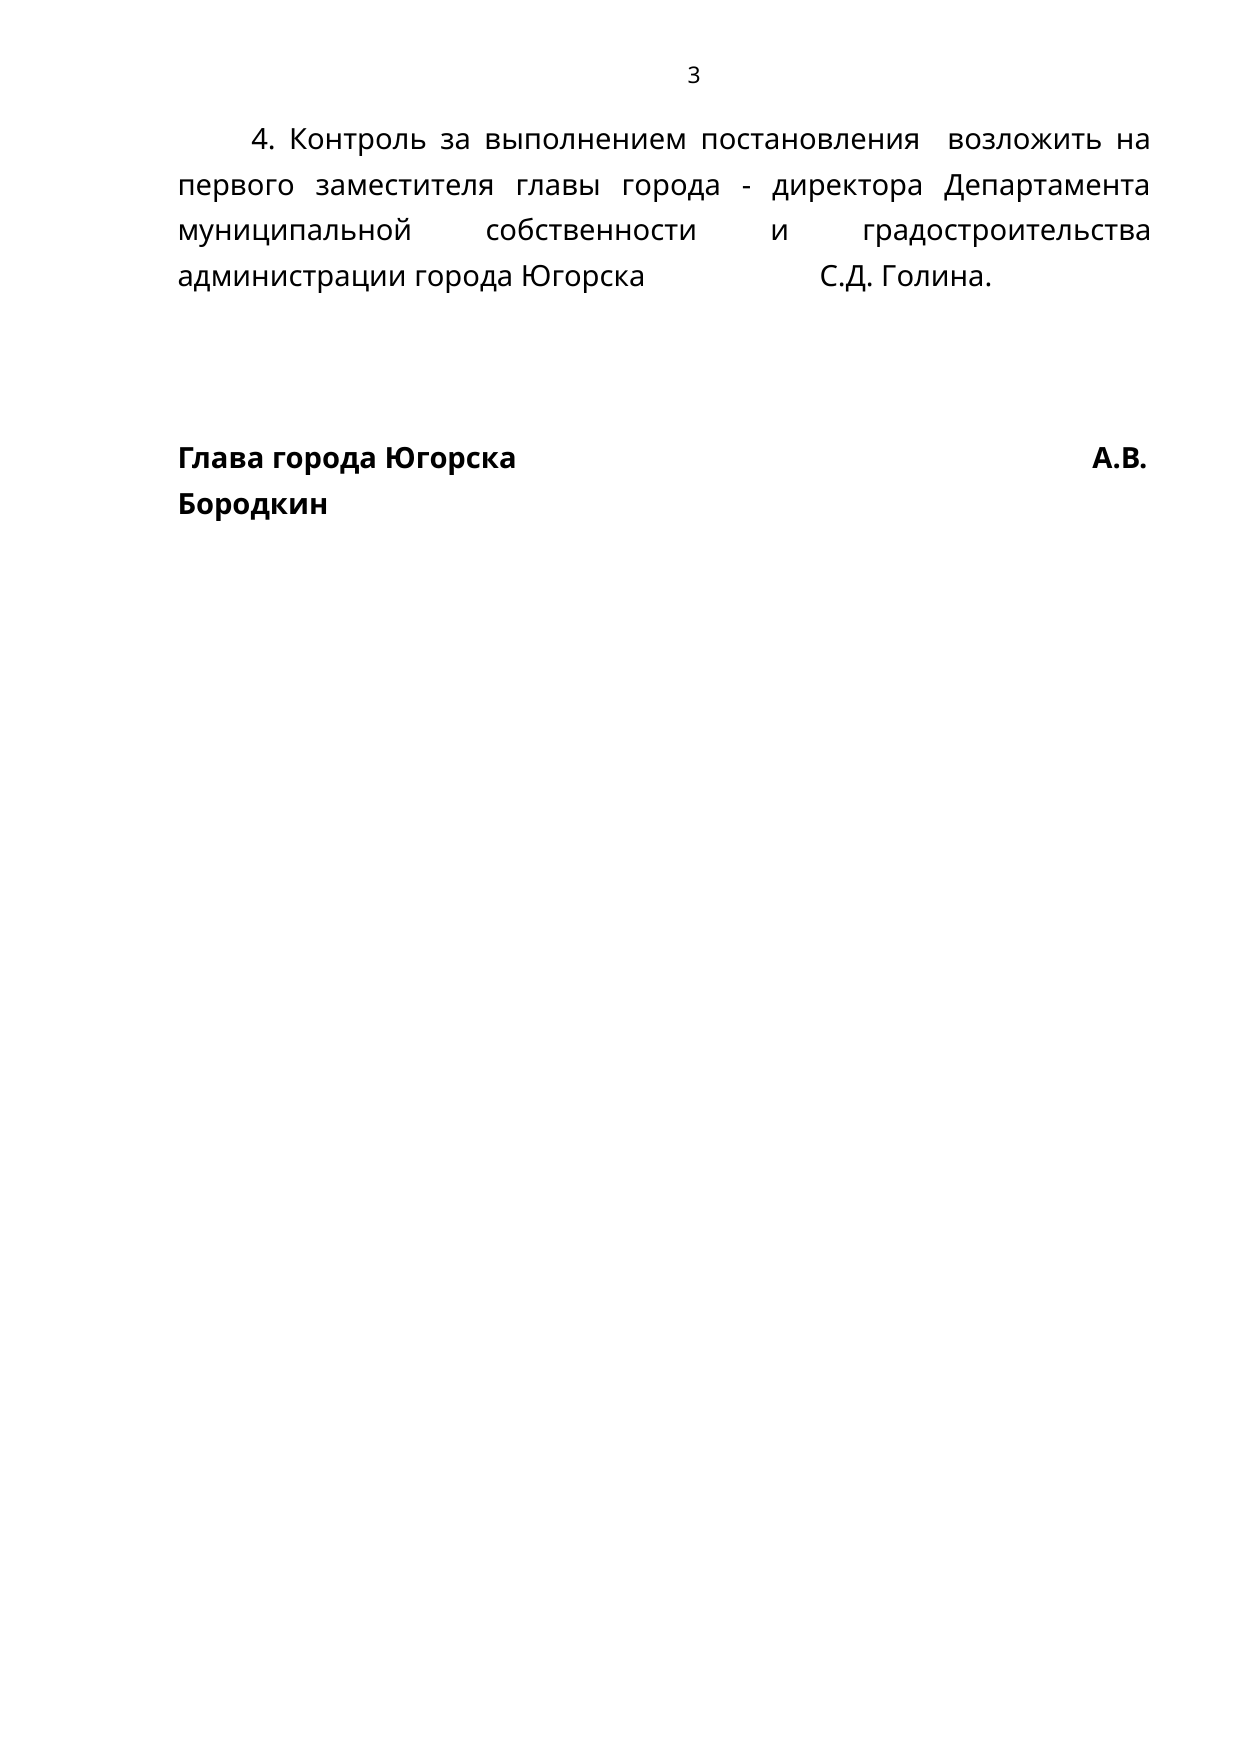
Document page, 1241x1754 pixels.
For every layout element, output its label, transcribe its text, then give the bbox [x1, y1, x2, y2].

text Глава города Югорска А.В. Бородкин [177, 437, 1152, 523]
text 4. Контроль за выполнением постановления возложить на первого заместителя главы города - директора Департамента муниципальной собственности и градостроительства администрации города Югорска С.Д. Голина. [177, 118, 1152, 295]
